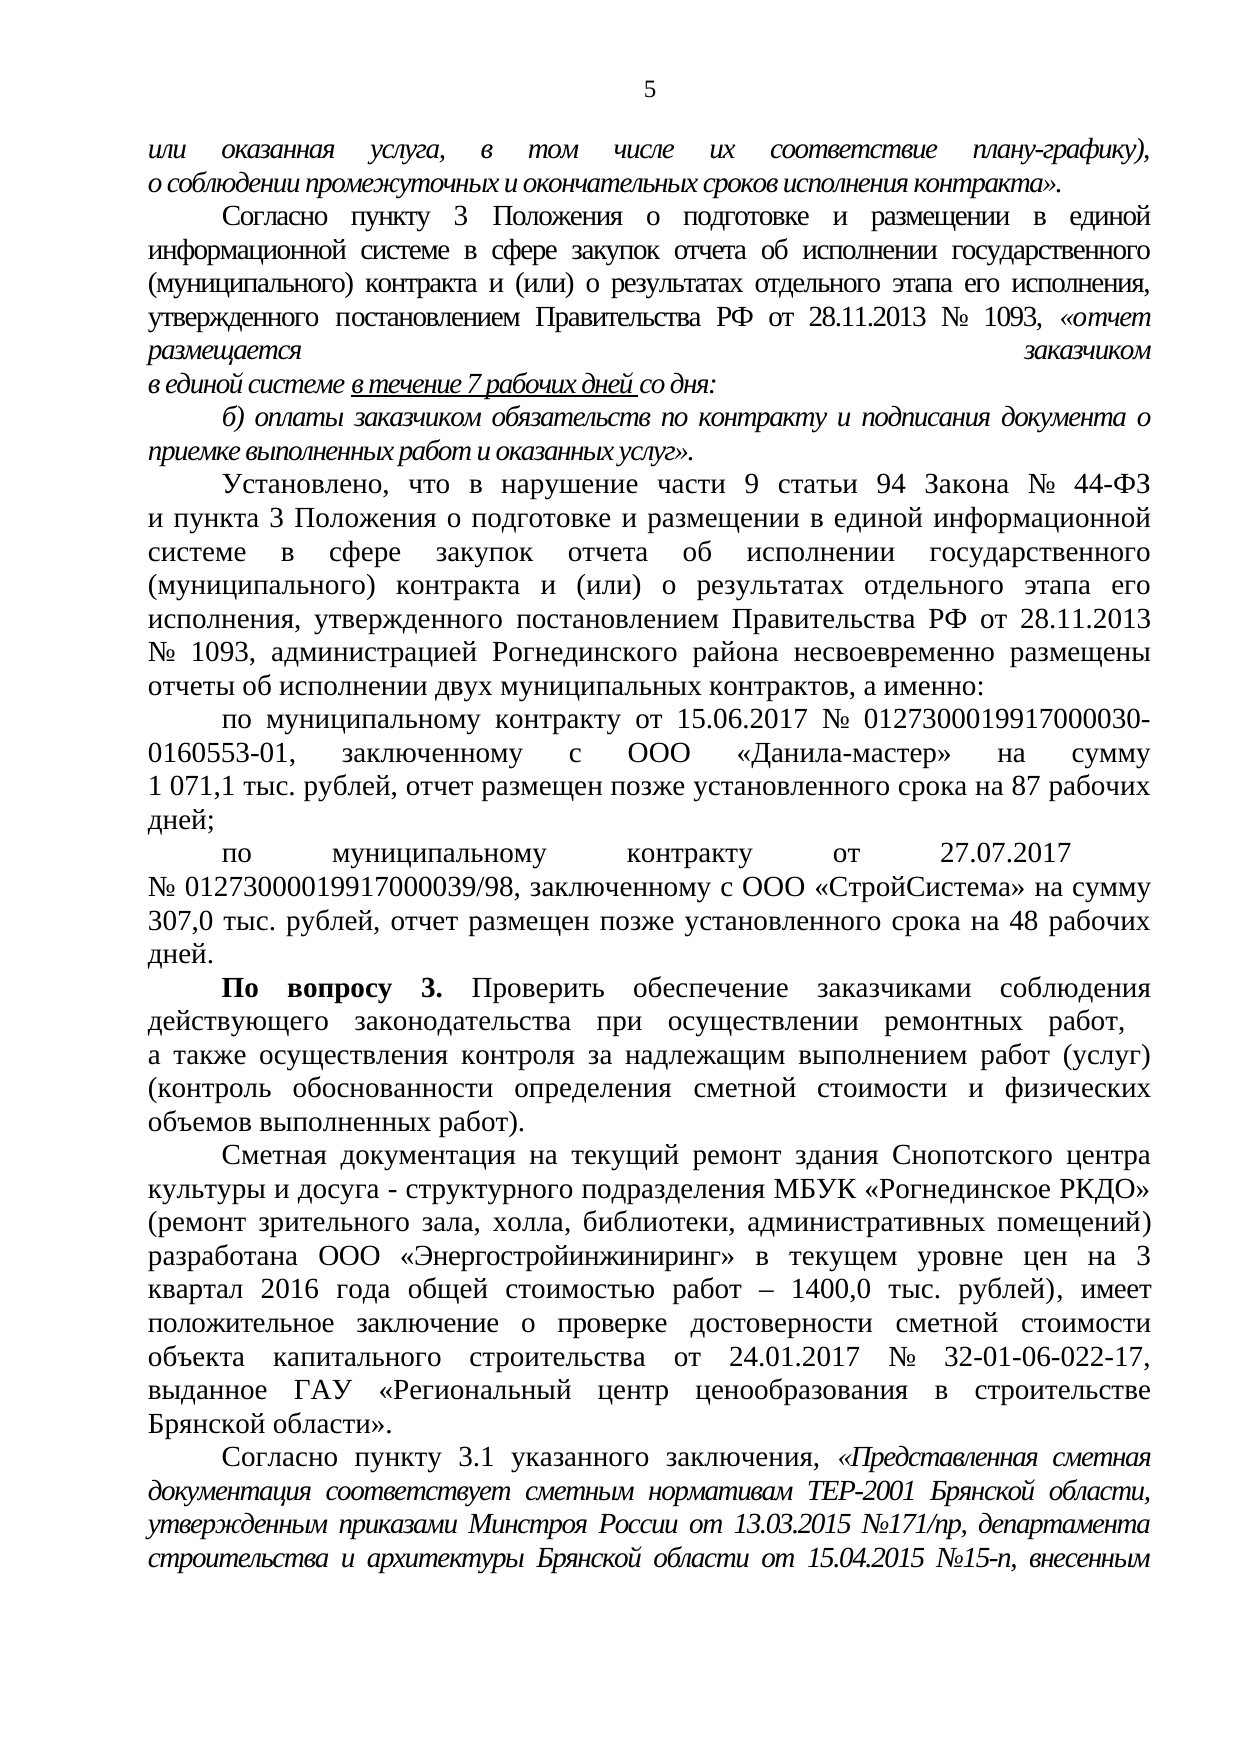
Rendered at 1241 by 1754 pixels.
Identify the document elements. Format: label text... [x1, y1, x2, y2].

text По вопросу 3. Проверить обеспечение заказчиками соблюдения действующего законодательства при осуществлении ремонтных работ, а также осуществления контроля за надлежащим выполнением работ (услуг) (контроль обоснованности определения сметной стоимости и физических объемов выполненных работ). [148, 970, 1152, 1137]
text Сметная документация на текущий ремонт здания Снопотского центра культуры и досуга - структурного подразделения МБУК «Рогнединское РКДО» (ремонт зрительного зала, холла, библиотеки, административных помещений) разработана ООО «Энергостройинжиниринг» в текущем уровне цен на 3 квартал 2016 года общей стоимостью работ – 1400,0 тыс. рублей), имеет положительное заключение о проверке достоверности сметной стоимости объекта капитального строительства от 24.01.2017 № 32-01-06-022-17, выданное ГАУ «Региональный центр ценообразования в строительстве Брянской области». [148, 1137, 1152, 1439]
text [148, 1439, 1152, 1573]
text по муниципальному контракту от 15.06.2017 № 0127300019917000030-0160553-01, заключенному с ООО «Данила-мастер» на сумму 1 071,1 тыс. рублей, отчет размещен позже установленного срока на 87 рабочих дней; [148, 701, 1152, 836]
text Установлено, что в нарушение части 9 статьи 94 Закона № 44-ФЗ и пункта 3 Положения о подготовке и размещении в единой информационной системе в сфере закупок отчета об исполнении государственного (муниципального) контракта и (или) о результатах отдельного этапа его исполнения, утвержденного постановлением Правительства РФ от 28.11.2013 № 1093, администрацией Рогнединского района несвоевременно размещены отчеты об исполнении двух муниципальных контрактов, а именно: [148, 467, 1152, 701]
text Согласно пункту 3 Положения о подготовке и размещении в единой информационной системе в сфере закупок отчета об исполнении государственного (муниципального) контракта и (или) о результатах отдельного этапа его исполнения, утвержденного постановлением Правительства РФ от 28.11.2013 № 1093, «отчет размещается заказчиком в единой системе в течение 7 рабочих дней со дня: [148, 198, 1152, 399]
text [148, 131, 1152, 198]
text по муниципальному контракту от 27.07.2017 № 01273000019917000039/98, заключенному с ООО «СтройСистема» на сумму 307,0 тыс. рублей, отчет размещен позже установленного срока на 48 рабочих дней. [148, 836, 1152, 970]
text б) оплаты заказчиком обязательств по контракту и подписания документа о приемке выполненных работ и оказанных услуг». [148, 399, 1152, 467]
